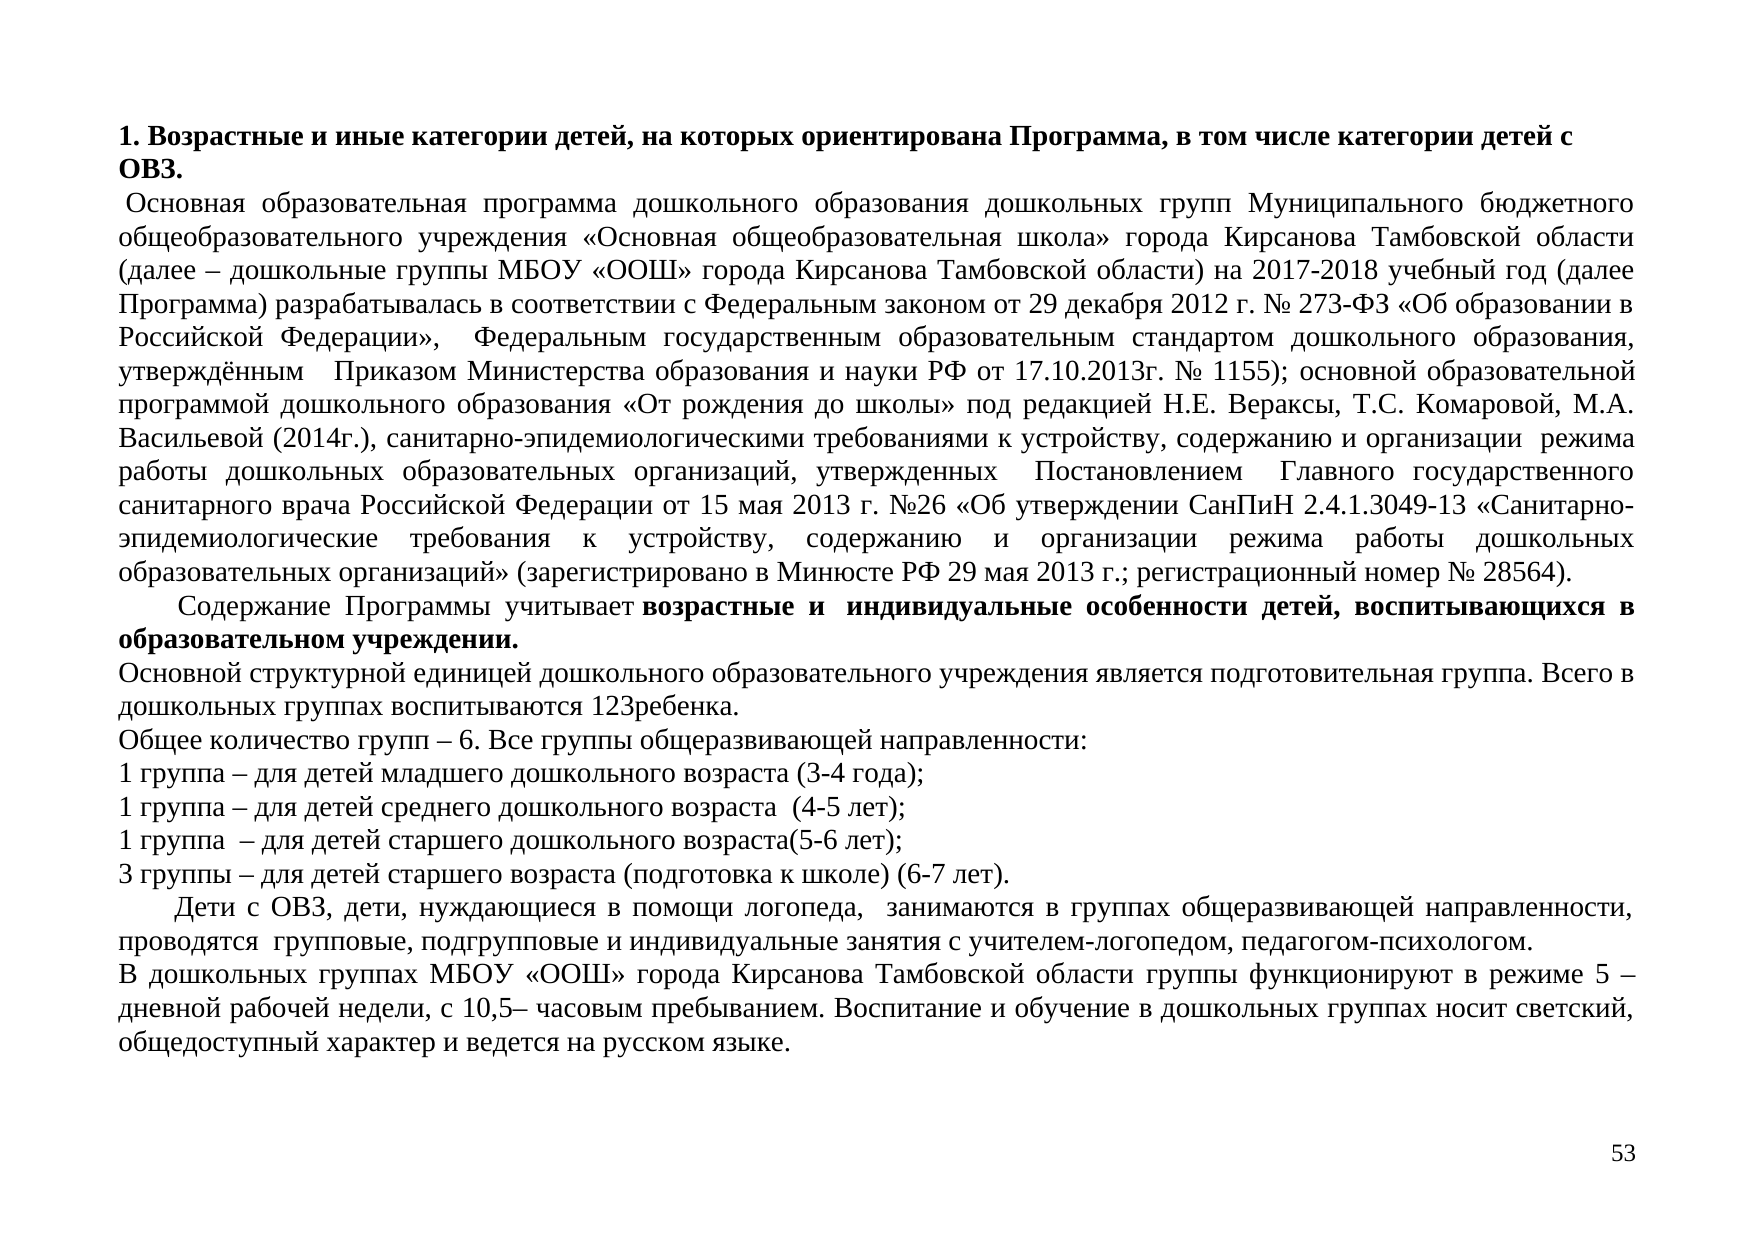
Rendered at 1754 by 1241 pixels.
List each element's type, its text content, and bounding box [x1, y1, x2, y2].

text Основной структурной единицей дошкольного образовательного учреждения является подготовительная группа. Всего в дошкольных группах воспитываются 123ребенка. [118, 655, 1636, 722]
text 1 группа – для детей среднего дошкольного возраста (4-5 лет); [118, 789, 1636, 822]
text В дошкольных группах МБОУ «ООШ» города Кирсанова Тамбовской области группы функционируют в режиме 5 – дневной рабочей недели, с 10,5– часовым пребыванием. Воспитание и обучение в дошкольных группах носит светский, общедоступный характер и ведется на русском языке. [118, 957, 1636, 1057]
text Общее количество групп – 6. Все группы общеразвивающей направленности: [118, 722, 1636, 755]
text Основная образовательная программа дошкольного образования дошкольных групп Муниципального бюджетного общеобразовательного учреждения «Основная общеобразовательная школа» города Кирсанова Тамбовской области (далее – дошкольные группы МБОУ «ООШ» города Кирсанова Тамбовской области) на 2017-2018 учебный год (далее Программа) разрабатывалась в соответствии с Федеральным законом от 29 декабря . № 273-ФЗ «Об образовании в Российской Федерации», Федеральным государственным образовательным стандартом дошкольного образования, утверждённым Приказом Министерства образования и науки РФ от 17.10.2013г. № 1155); основной образовательной программой дошкольного образования «От рождения до школы» под редакцией Н.Е. Вераксы, Т.С. Комаровой, М.А. Васильевой (2014г.), санитарно-эпидемиологическими требованиями к устройству, содержанию и организации режима работы дошкольных образовательных организаций, утвержденных Постановлением Главного государственного санитарного врача Российской Федерации от 15 мая 2013 г. №26 «Об утверждении СанПиН 2.4.1.3049-13 «Санитарно-эпидемиологические требования к устройству, содержанию и организации режима работы дошкольных образовательных организаций» (зарегистрировано в Минюсте РФ 29 мая 2013 г.; регистрационный номер № 28564). [118, 185, 1636, 588]
text Дети с ОВЗ, дети, нуждающиеся в помощи логопеда, занимаются в группах общеразвивающей направленности, проводятся групповые, подгрупповые и индивидуальные занятия с учителем-логопедом, педагогом-психологом. [118, 889, 1636, 957]
text 1 группа – для детей младшего дошкольного возраста (3-4 года); [118, 755, 1636, 789]
text 1. Возрастные и иные категории детей, на которых ориентирована Программа, в том числе категории детей с ОВЗ. [118, 118, 1636, 185]
text Содержание Программы учитывает возрастные и индивидуальные особенности детей, воспитывающихся в образовательном учреждении. [118, 588, 1636, 655]
text 3 группы – для детей старшего возраста (подготовка к школе) (6-7 лет). [118, 856, 1636, 889]
text 1 группа – для детей старшего дошкольного возраста(5-6 лет); [118, 822, 1636, 856]
